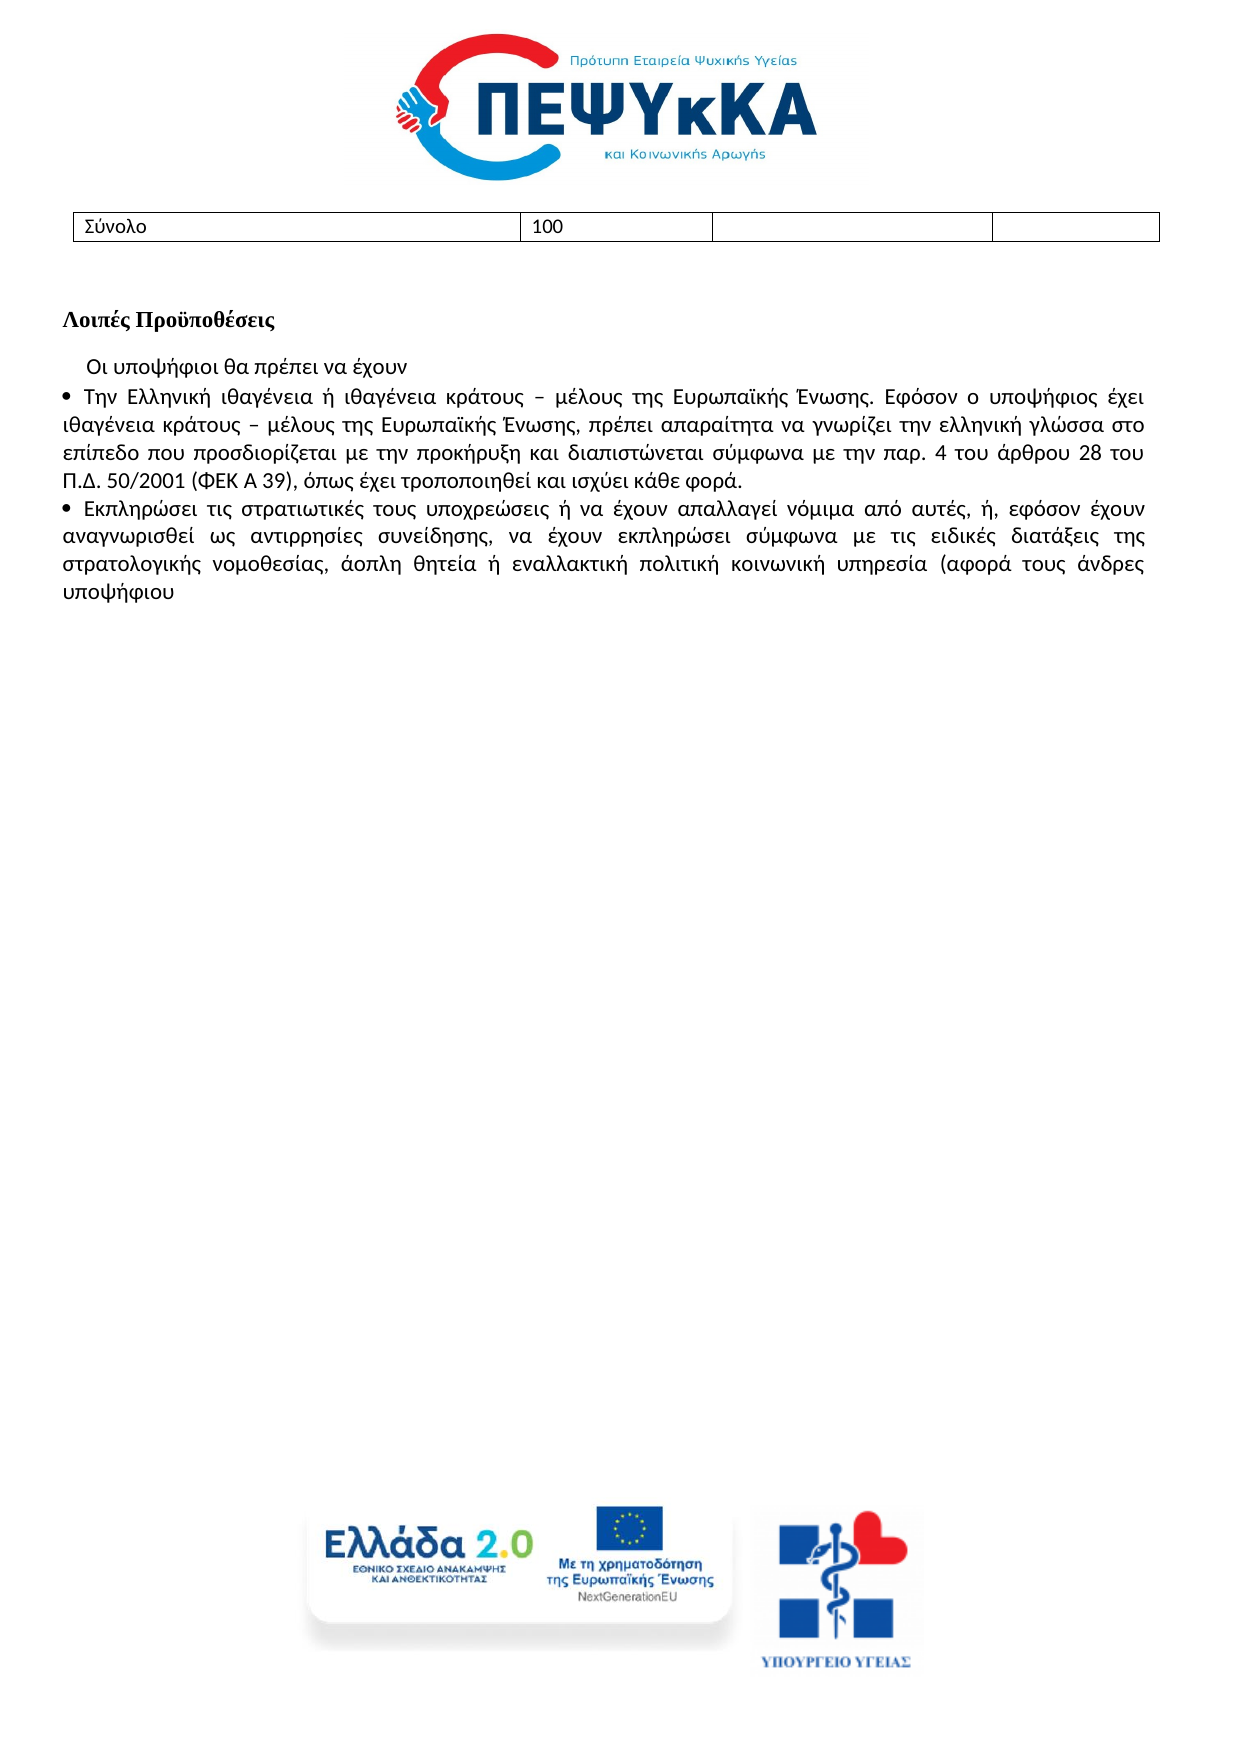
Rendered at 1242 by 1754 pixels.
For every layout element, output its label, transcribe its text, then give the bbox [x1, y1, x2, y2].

table_cell Σύνολο [74, 213, 520, 241]
text Οι υποψήφιοι θα πρέπει να έχουν [86, 352, 1152, 380]
text Εκπληρώσει τις στρατιωτικές τους υποχρεώσεις ή να έχουν απαλλαγεί νόμιμα από αυτές, ή, εφόσον έχουν αναγνωρισθεί ως αντιρρησίες συνείδησης, να έχουν εκπληρώσει σύμφωνα με τις ειδικές διατάξεις της στρατολογικής νομοθεσίας, άοπλη θητεία ή εναλλακτική πολιτική κοινωνική υπηρεσία (αφορά τους άνδρες υποψήφιου [62, 494, 1145, 605]
table_cell [993, 213, 1159, 241]
text Λοιπές Προϋποθέσεις [62, 307, 1152, 333]
table_cell [713, 213, 992, 241]
text Την Ελληνική ιθαγένεια ή ιθαγένεια κράτους – μέλους της Ευρωπαϊκής Ένωσης. Εφόσον ο υποψήφιος έχει ιθαγένεια κράτους – μέλους της Ευρωπαϊκής Ένωσης, πρέπει απαραίτητα να γνωρίζει την ελληνική γλώσσα στο επίπεδο που προσδιορίζεται με την προκήρυξη και διαπιστώνεται σύμφωνα με την παρ. 4 του άρθρου 28 του Π.Δ. 50/2001 (ΦΕΚ Α 39), όπως έχει τροποποιηθεί και ισχύει κάθε φορά. [62, 382, 1145, 494]
table_cell 100 [521, 213, 712, 241]
picture [288, 1431, 925, 1677]
picture [343, 29, 869, 185]
